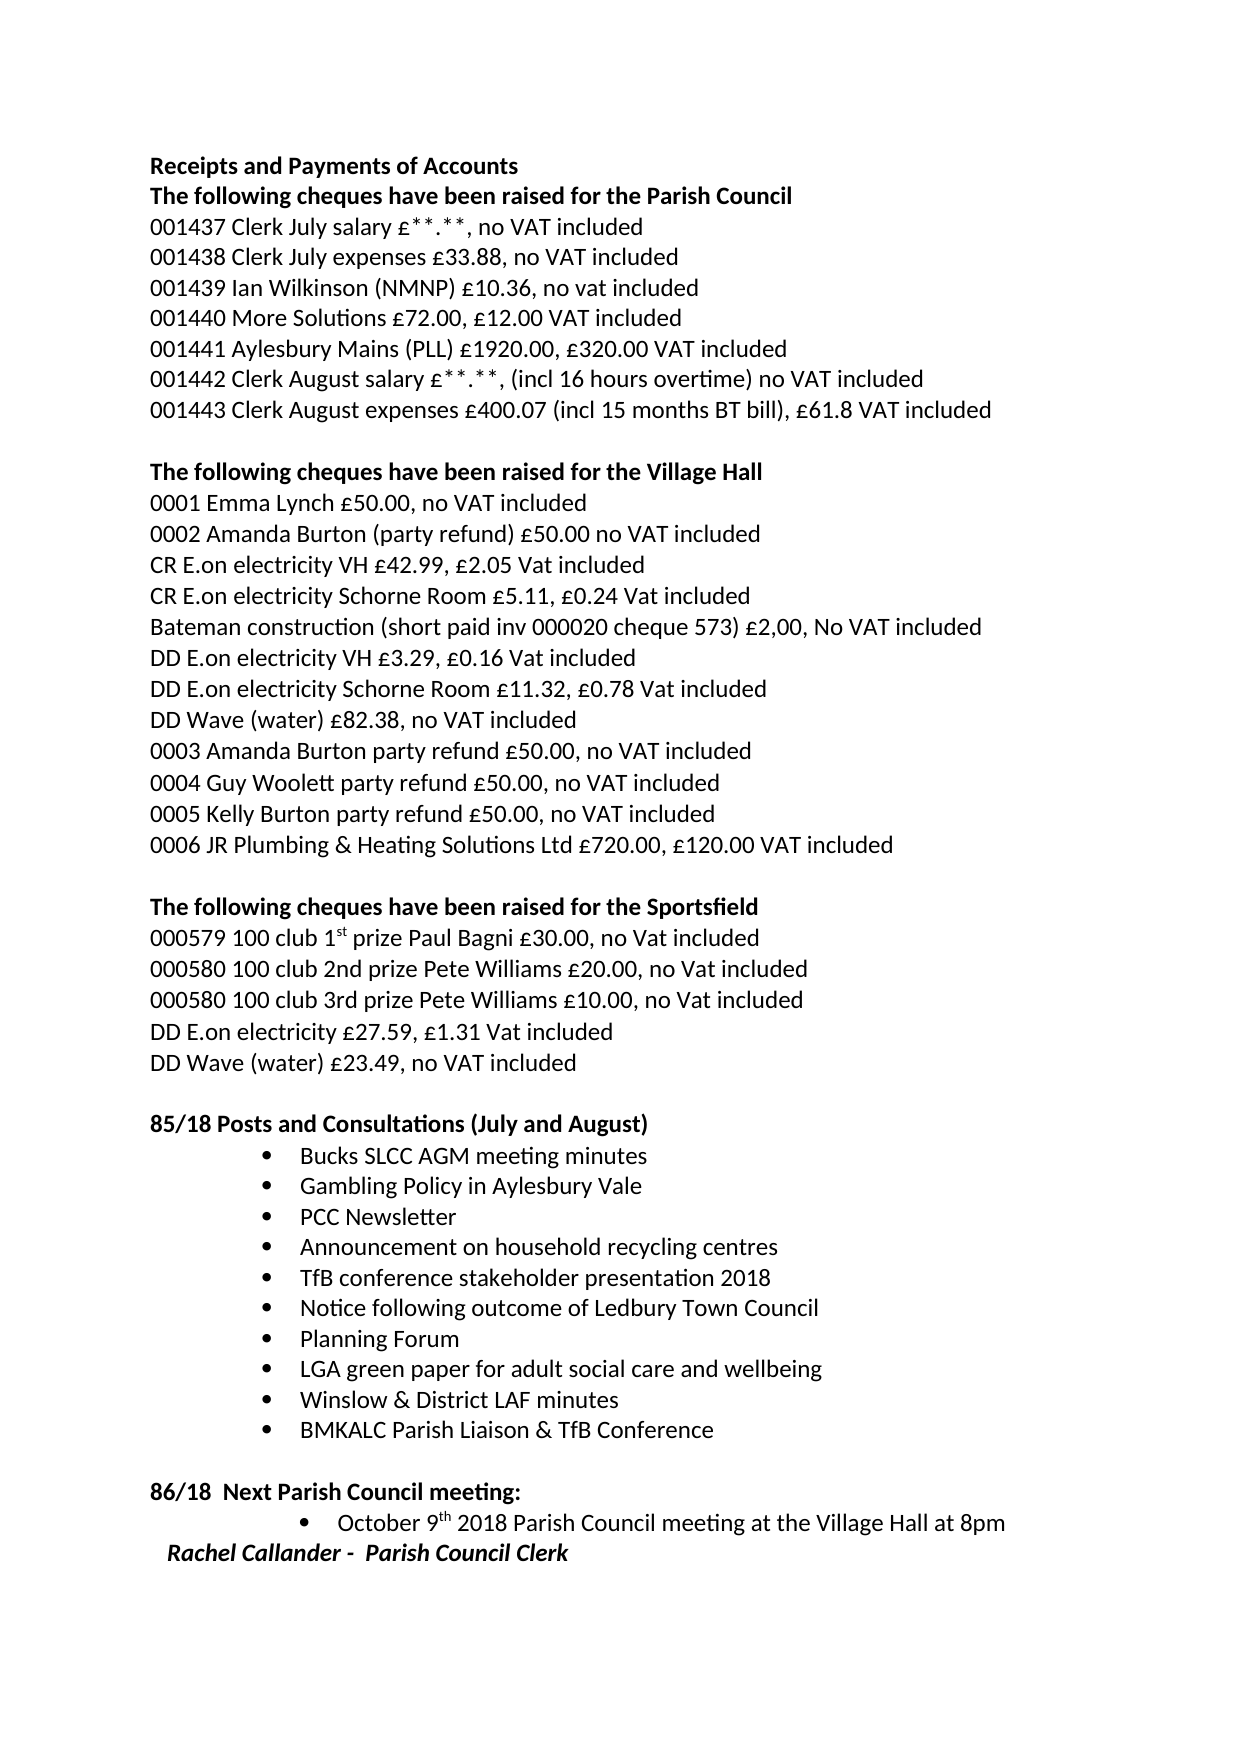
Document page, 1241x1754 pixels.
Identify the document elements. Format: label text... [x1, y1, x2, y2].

list BMKALC Parish Liaison & TfB Conference [262, 1414, 1090, 1445]
text DD E.on electricity VH £3.29, £0.16 Vat included [150, 642, 1090, 673]
text The following cheques have been raised for the Sportsfield [150, 891, 1090, 922]
text Rachel Callander - Parish Council Clerk [150, 1537, 1090, 1568]
list TfB conference stakeholder presentation 2018 [262, 1262, 1090, 1292]
list Planning Forum [262, 1323, 1090, 1353]
list PCC Newsletter [262, 1201, 1090, 1231]
text 0001 Emma Lynch £50.00, no VAT included [150, 487, 1090, 517]
text 001439 Ian Wilkinson (NMNP) £10.36, no vat included [150, 272, 1090, 303]
text 0004 Guy Woolett party refund £50.00, no VAT included [150, 767, 1090, 797]
text 86/18 Next Parish Council meeting: [150, 1476, 1090, 1507]
text 000580 100 club 3rd prize Pete Williams £10.00, no Vat included [150, 985, 1090, 1015]
text 001443 Clerk August expenses £400.07 (incl 15 months BT bill), £61.8 VAT included [150, 394, 1090, 425]
text 001441 Aylesbury Mains (PLL) £1920.00, £320.00 VAT included [150, 333, 1090, 364]
text DD E.on electricity £27.59, £1.31 Vat included [150, 1016, 1090, 1046]
text 000579 100 club 1st prize Paul Bagni £30.00, no Vat included [150, 922, 1090, 953]
text The following cheques have been raised for the Village Hall [150, 456, 1090, 486]
text The following cheques have been raised for the Parish Council [150, 181, 1090, 211]
list Bucks SLCC AGM meeting minutes [262, 1140, 1090, 1170]
list Announcement on household recycling centres [262, 1231, 1090, 1262]
list LGA green paper for adult social care and wellbeing [262, 1353, 1090, 1384]
text 001437 Clerk July salary £**.**, no VAT included [150, 211, 1090, 242]
text 0006 JR Plumbing & Heating Solutions Ltd £720.00, £120.00 VAT included [150, 829, 1090, 859]
text 85/18 Posts and Consultations (July and August) [150, 1109, 1090, 1139]
text 001440 More Solutions £72.00, £12.00 VAT included [150, 303, 1090, 333]
text 0002 Amanda Burton (party refund) £50.00 no VAT included [150, 518, 1090, 549]
text 0005 Kelly Burton party refund £50.00, no VAT included [150, 798, 1090, 828]
list Gambling Policy in Aylesbury Vale [262, 1170, 1090, 1201]
text DD Wave (water) £23.49, no VAT included [150, 1047, 1090, 1077]
text Bateman construction (short paid inv 000020 cheque 573) £2,00, No VAT included [150, 612, 1090, 642]
text 001438 Clerk July expenses £33.88, no VAT included [150, 242, 1090, 272]
text DD Wave (water) £82.38, no VAT included [150, 704, 1090, 735]
text 001442 Clerk August salary £**.**, (incl 16 hours overtime) no VAT included [150, 364, 1090, 394]
text DD E.on electricity Schorne Room £11.32, £0.78 Vat included [150, 673, 1090, 704]
text CR E.on electricity VH £42.99, £2.05 Vat included [150, 549, 1090, 580]
text Receipts and Payments of Accounts [150, 150, 1090, 181]
list Winslow & District LAF minutes [262, 1384, 1090, 1414]
text 000580 100 club 2nd prize Pete Williams £20.00, no Vat included [150, 953, 1090, 984]
list October 9th 2018 Parish Council meeting at the Village Hall at 8pm [300, 1507, 1090, 1537]
text CR E.on electricity Schorne Room £5.11, £0.24 Vat included [150, 580, 1090, 611]
list Notice following outcome of Ledbury Town Council [262, 1292, 1090, 1323]
text 0003 Amanda Burton party refund £50.00, no VAT included [150, 736, 1090, 766]
